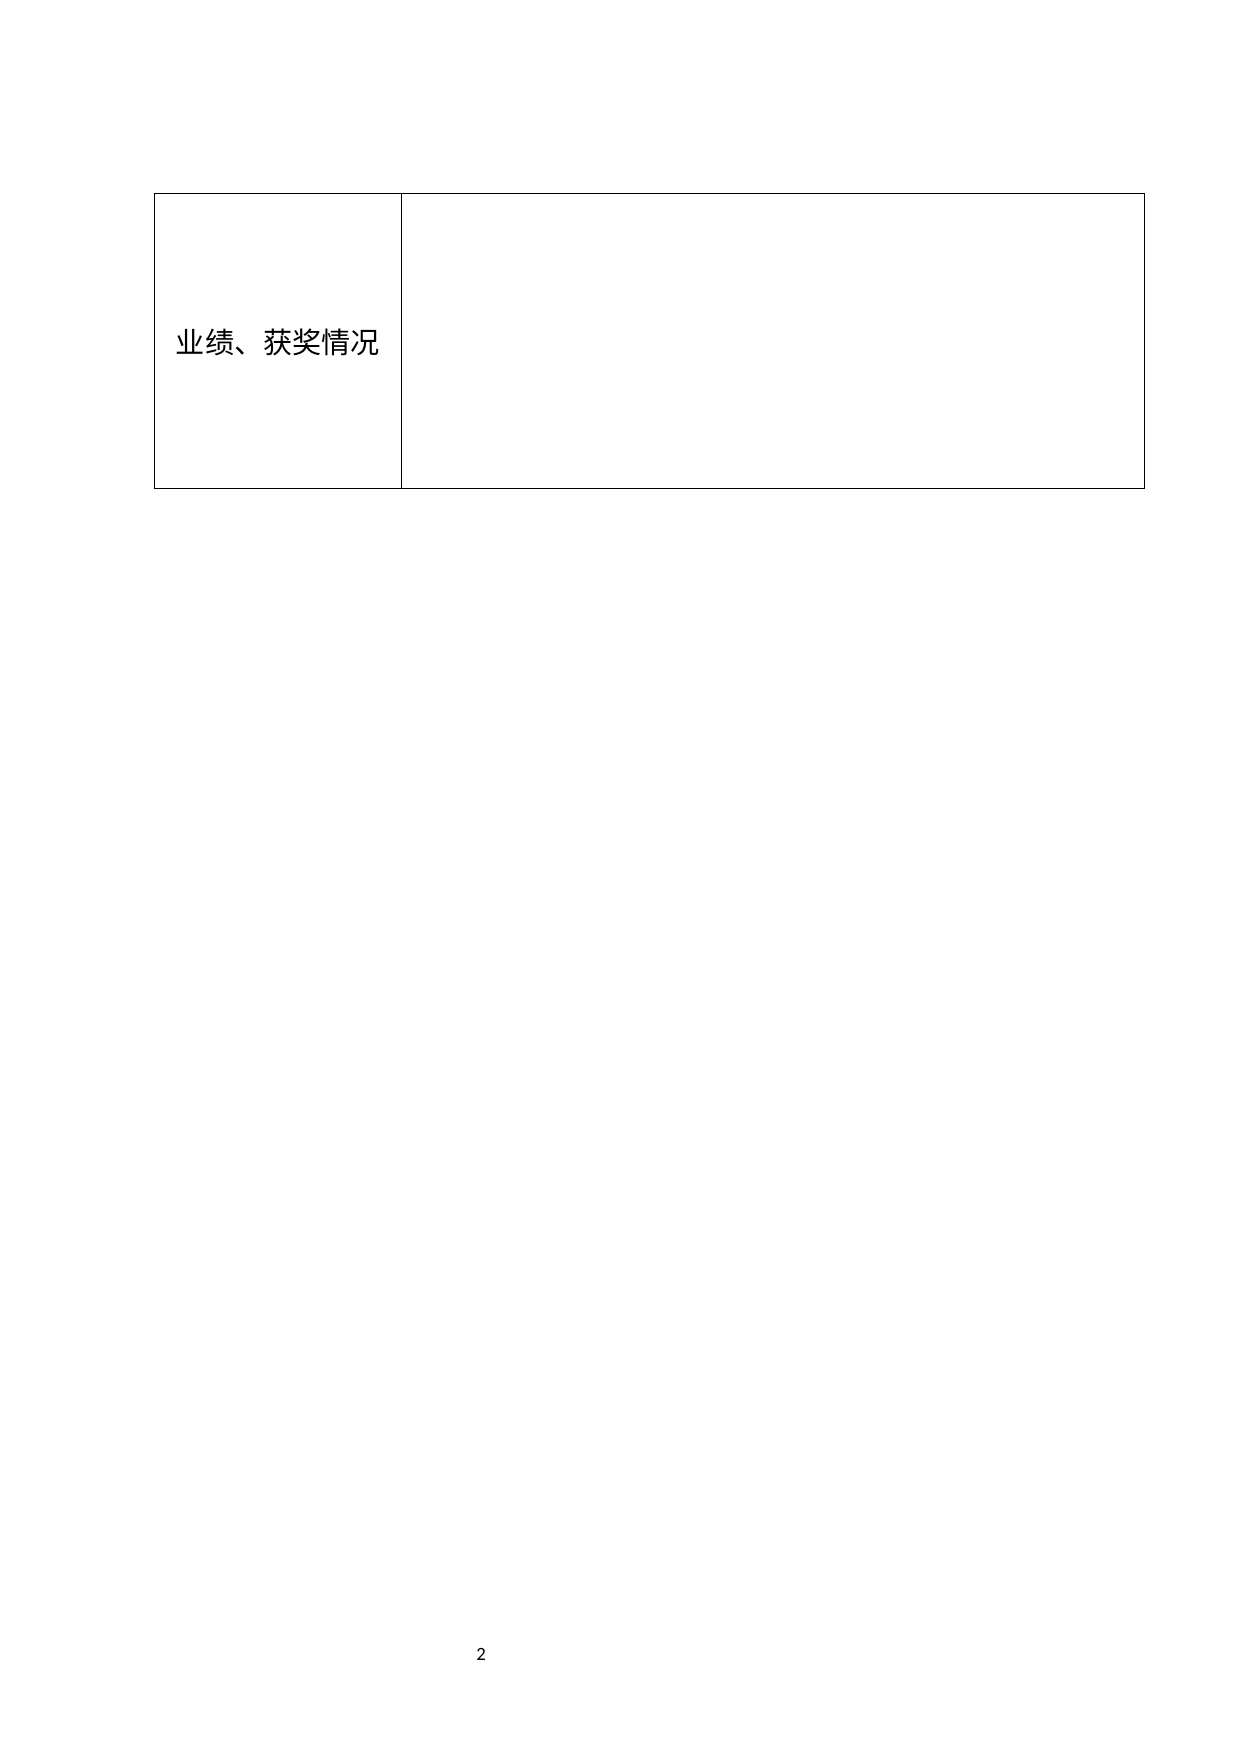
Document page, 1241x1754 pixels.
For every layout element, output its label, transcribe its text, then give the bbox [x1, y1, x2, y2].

table_cell 业绩、获奖情况 [155, 194, 401, 488]
table_cell [402, 194, 1144, 488]
